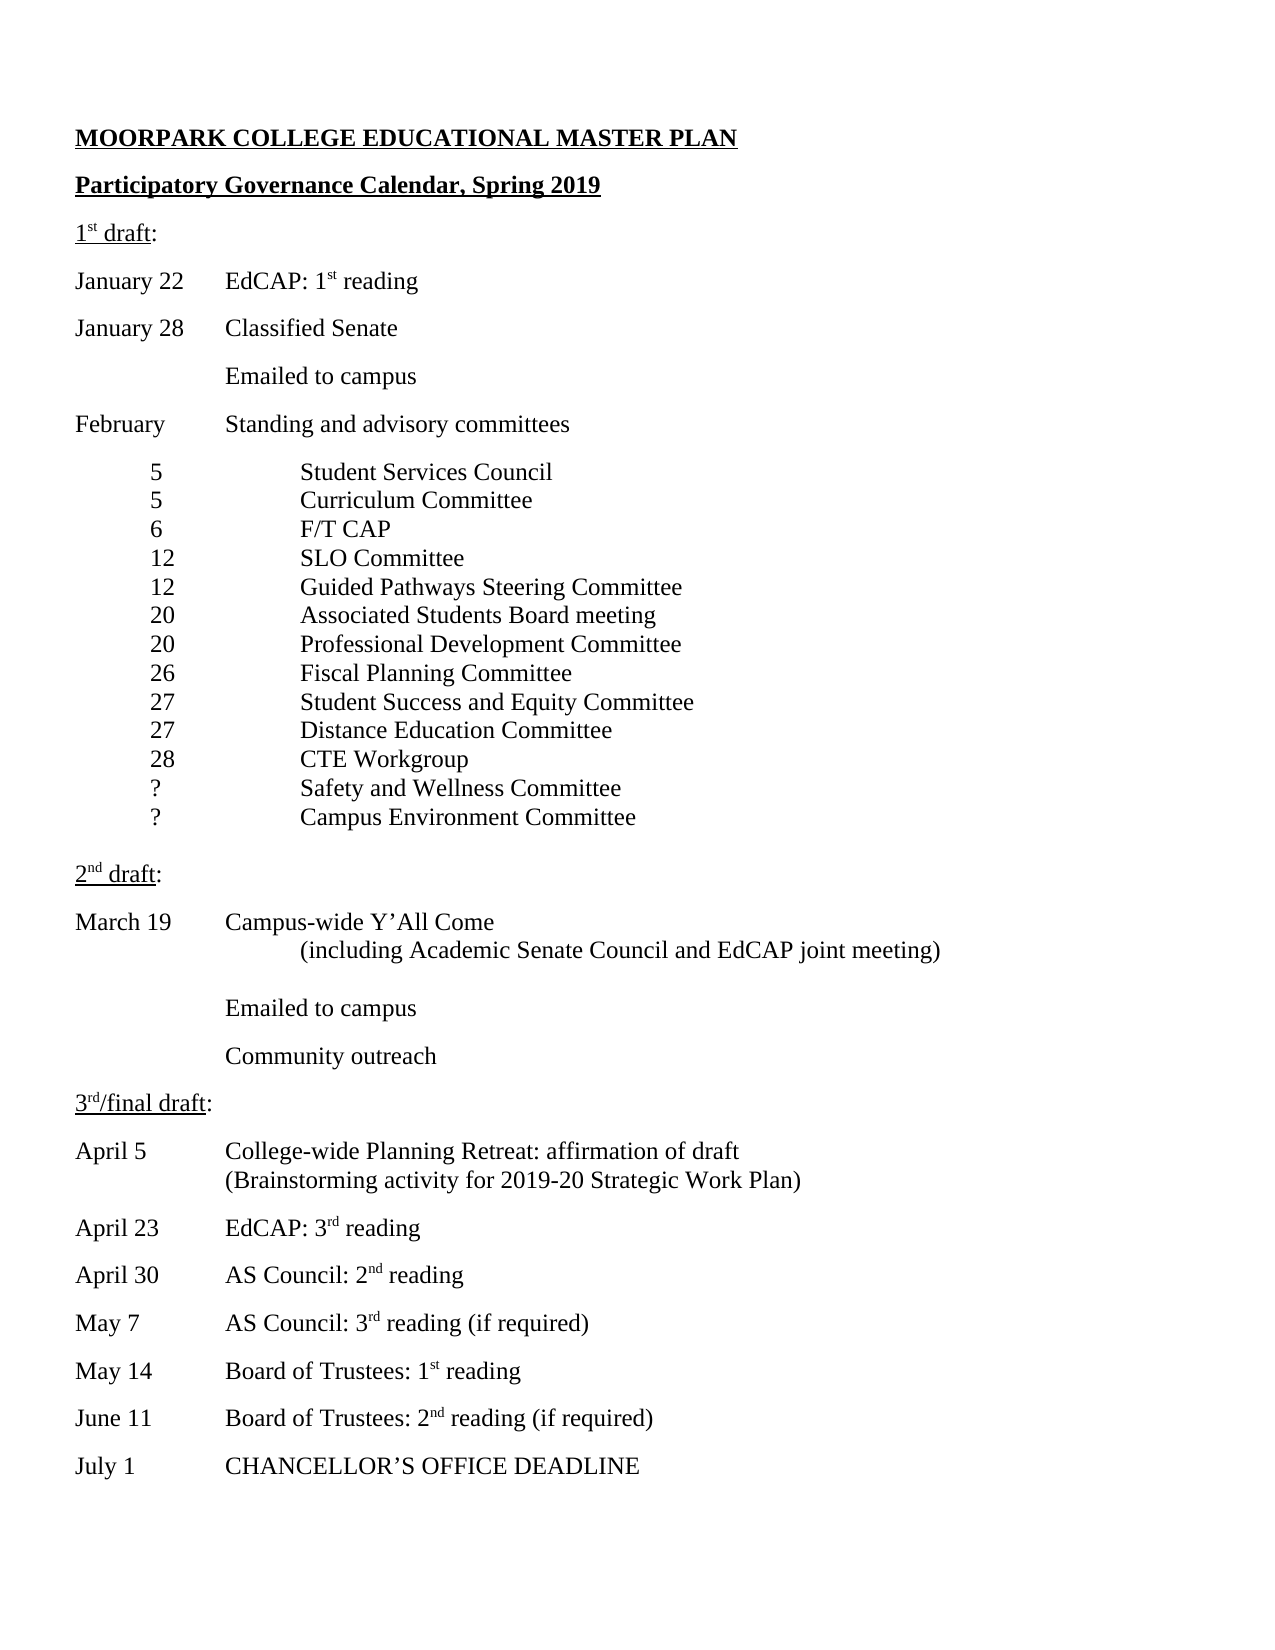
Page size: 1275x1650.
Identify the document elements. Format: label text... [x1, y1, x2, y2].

text May 7 AS Council: 3rd reading (if required) [75, 1308, 1200, 1337]
text 20 Associated Students Board meeting [150, 600, 1200, 629]
text January 28 Classified Senate [75, 313, 1200, 342]
text April 23 EdCAP: 3rd reading [75, 1213, 1200, 1241]
text MOORPARK COLLEGE EDUCATIONAL MASTER PLAN [75, 123, 1200, 151]
text 27 Student Success and Equity Committee [150, 687, 1200, 715]
text ? Campus Environment Committee [150, 802, 1200, 830]
text April 5 College-wide Planning Retreat: affirmation of draft [75, 1136, 1200, 1165]
text February Standing and advisory committees [75, 409, 1200, 438]
text 20 Professional Development Committee [150, 629, 1200, 658]
text 2nd draft: [75, 859, 1200, 888]
text July 1 CHANCELLOR’S OFFICE DEADLINE [75, 1451, 1200, 1480]
text 5 Student Services Council [75, 457, 1200, 485]
text March 19 Campus-wide Y’All Come [75, 907, 1200, 936]
text Community outreach [75, 1041, 1200, 1069]
text 5 Curriculum Committee [75, 485, 1200, 514]
text (Brainstorming activity for 2019-20 Strategic Work Plan) [75, 1165, 1200, 1194]
text 6 F/T CAP [75, 514, 1200, 543]
text Emailed to campus [150, 993, 1200, 1022]
text Emailed to campus [150, 361, 1200, 390]
text May 14 Board of Trustees: 1st reading [75, 1356, 1200, 1384]
text 12 Guided Pathways Steering Committee [150, 572, 1200, 600]
text (including Academic Senate Council and EdCAP joint meeting) [225, 936, 1200, 964]
text January 22 EdCAP: 1st reading [75, 266, 1200, 294]
text 3rd/final draft: [75, 1088, 1200, 1117]
text 1st draft: [75, 218, 1200, 247]
text 27 Distance Education Committee [75, 715, 1200, 744]
text Participatory Governance Calendar, Spring 2019 [75, 170, 1200, 199]
text April 30 AS Council: 2nd reading [75, 1260, 1200, 1289]
text 28 CTE Workgroup [150, 744, 1200, 773]
text 26 Fiscal Planning Committee [150, 658, 1200, 687]
text June 11 Board of Trustees: 2nd reading (if required) [75, 1403, 1200, 1432]
text 12 SLO Committee [150, 543, 1200, 572]
text ? Safety and Wellness Committee [150, 773, 1200, 802]
